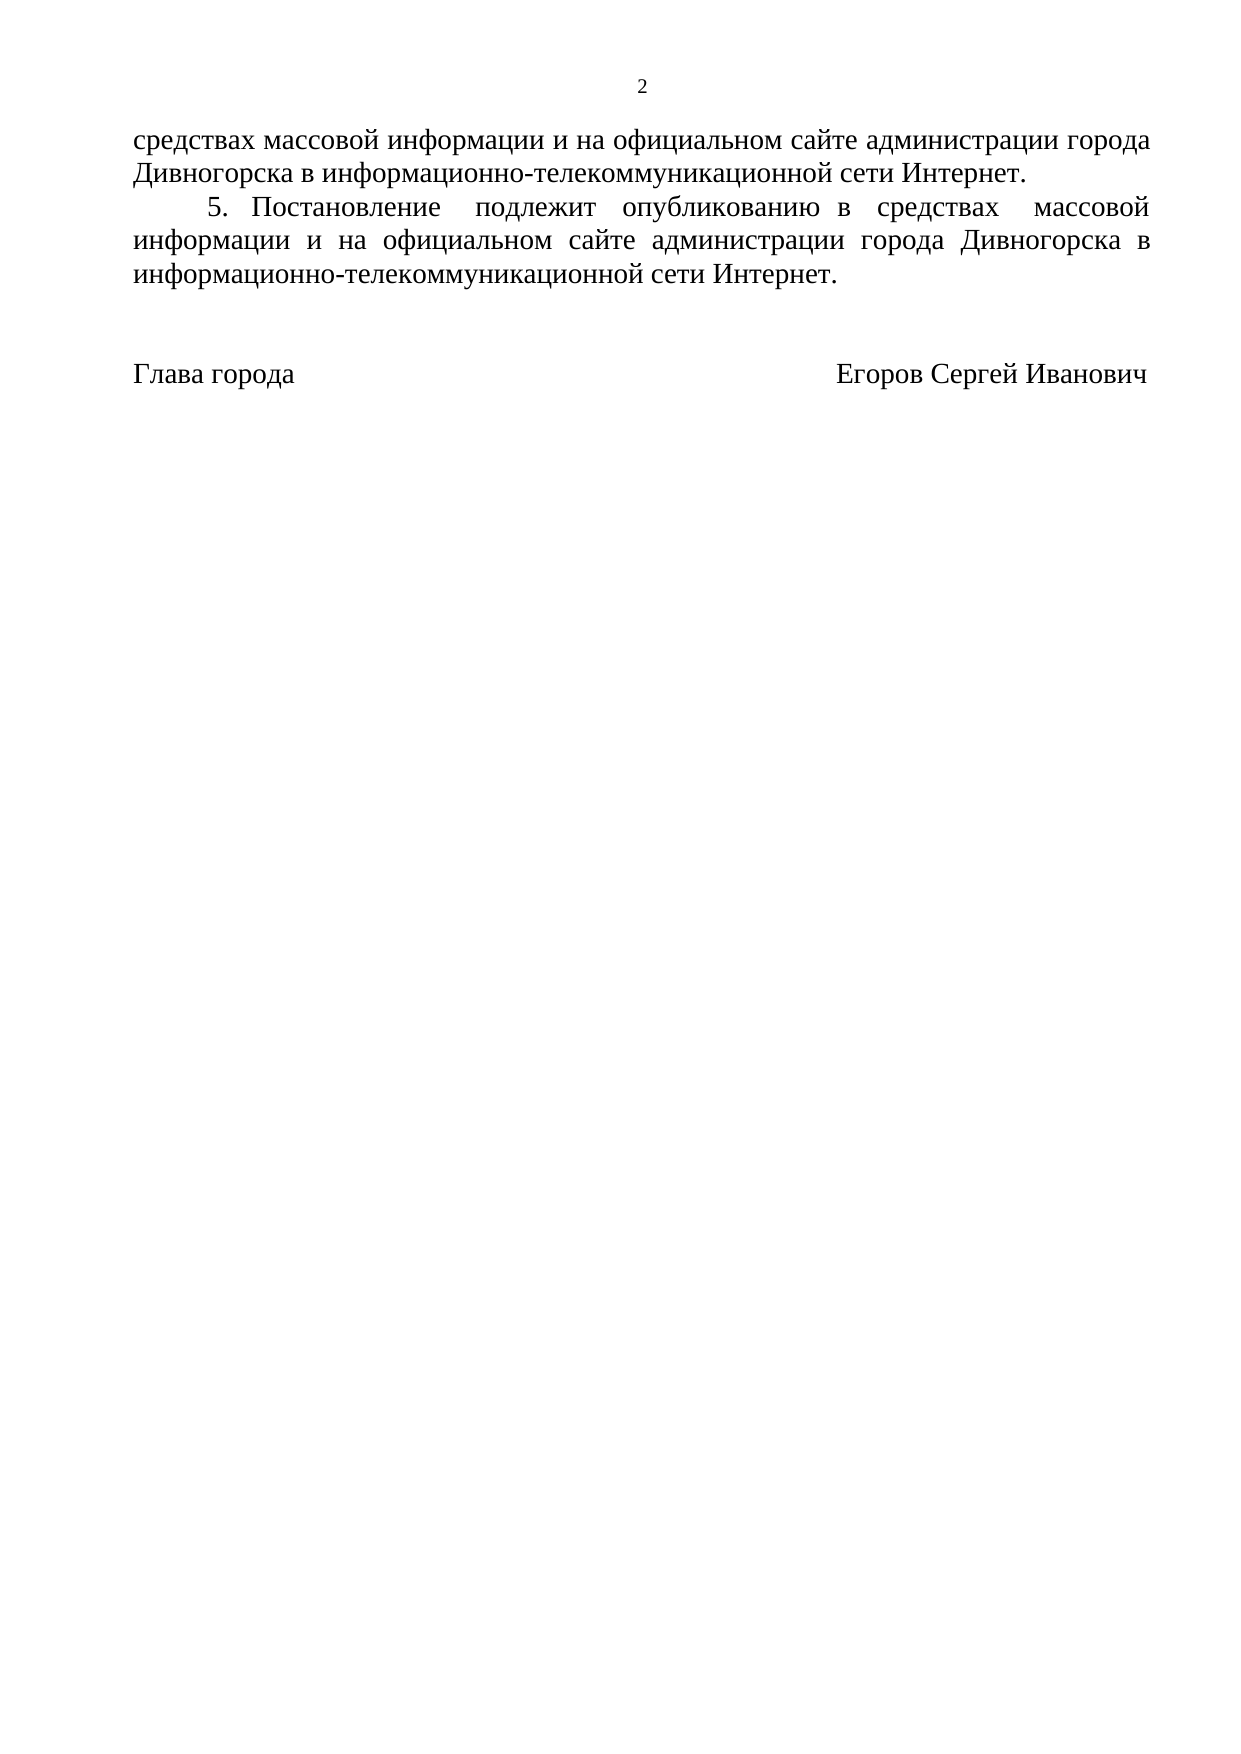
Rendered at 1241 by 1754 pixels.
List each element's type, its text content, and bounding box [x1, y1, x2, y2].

list Постановление подлежит опубликованию в средствах массовой информации и на официальном сайте администрации города Дивногорска в информационно-телекоммуникационной сети Интернет. [133, 189, 1152, 289]
text Глава города Егоров Сергей Иванович [133, 357, 1152, 390]
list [133, 122, 1152, 189]
